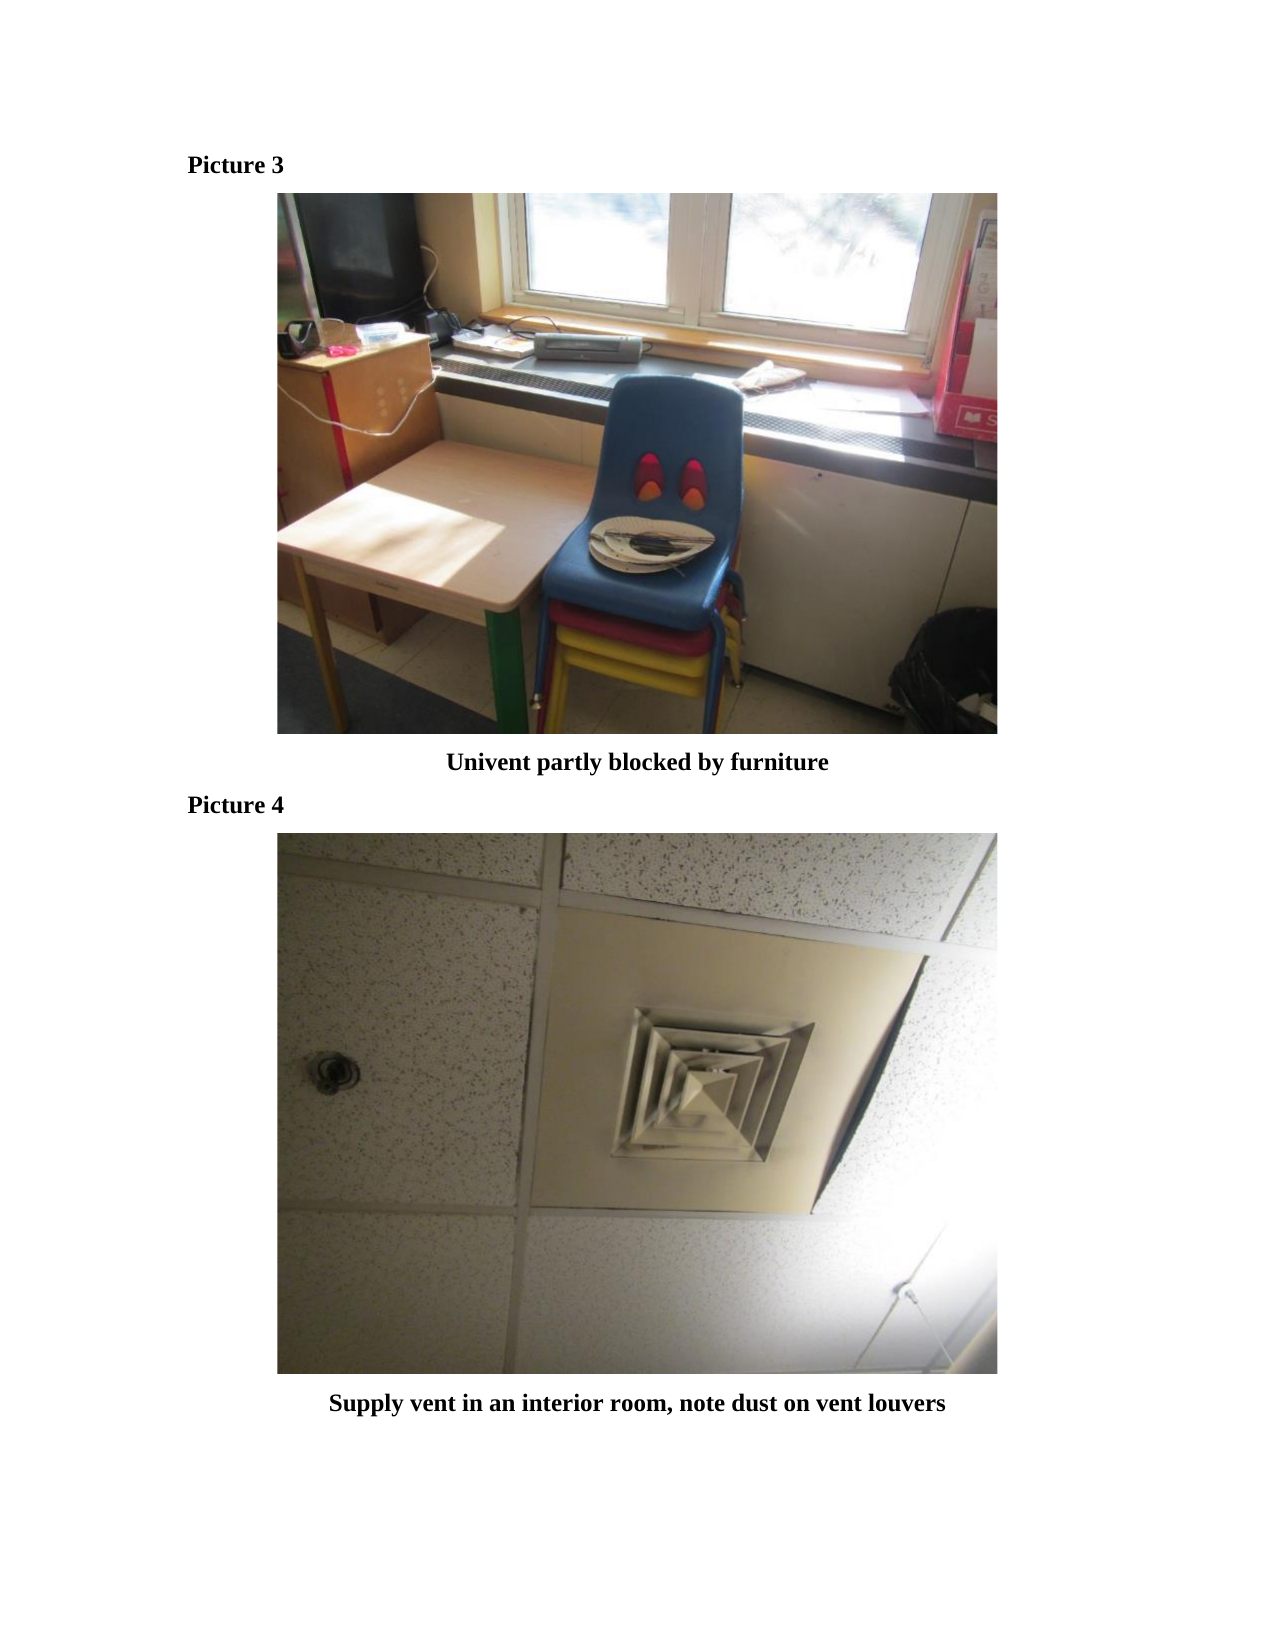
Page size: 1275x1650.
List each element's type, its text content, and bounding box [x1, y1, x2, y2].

picture [277, 193, 998, 734]
text Picture 4 [187, 791, 1087, 819]
text Univent partly blocked by furniture [187, 747, 1087, 776]
picture [277, 833, 998, 1374]
text Supply vent in an interior room, note dust on vent louvers [187, 1388, 1087, 1417]
text Picture 3 [187, 150, 1087, 179]
